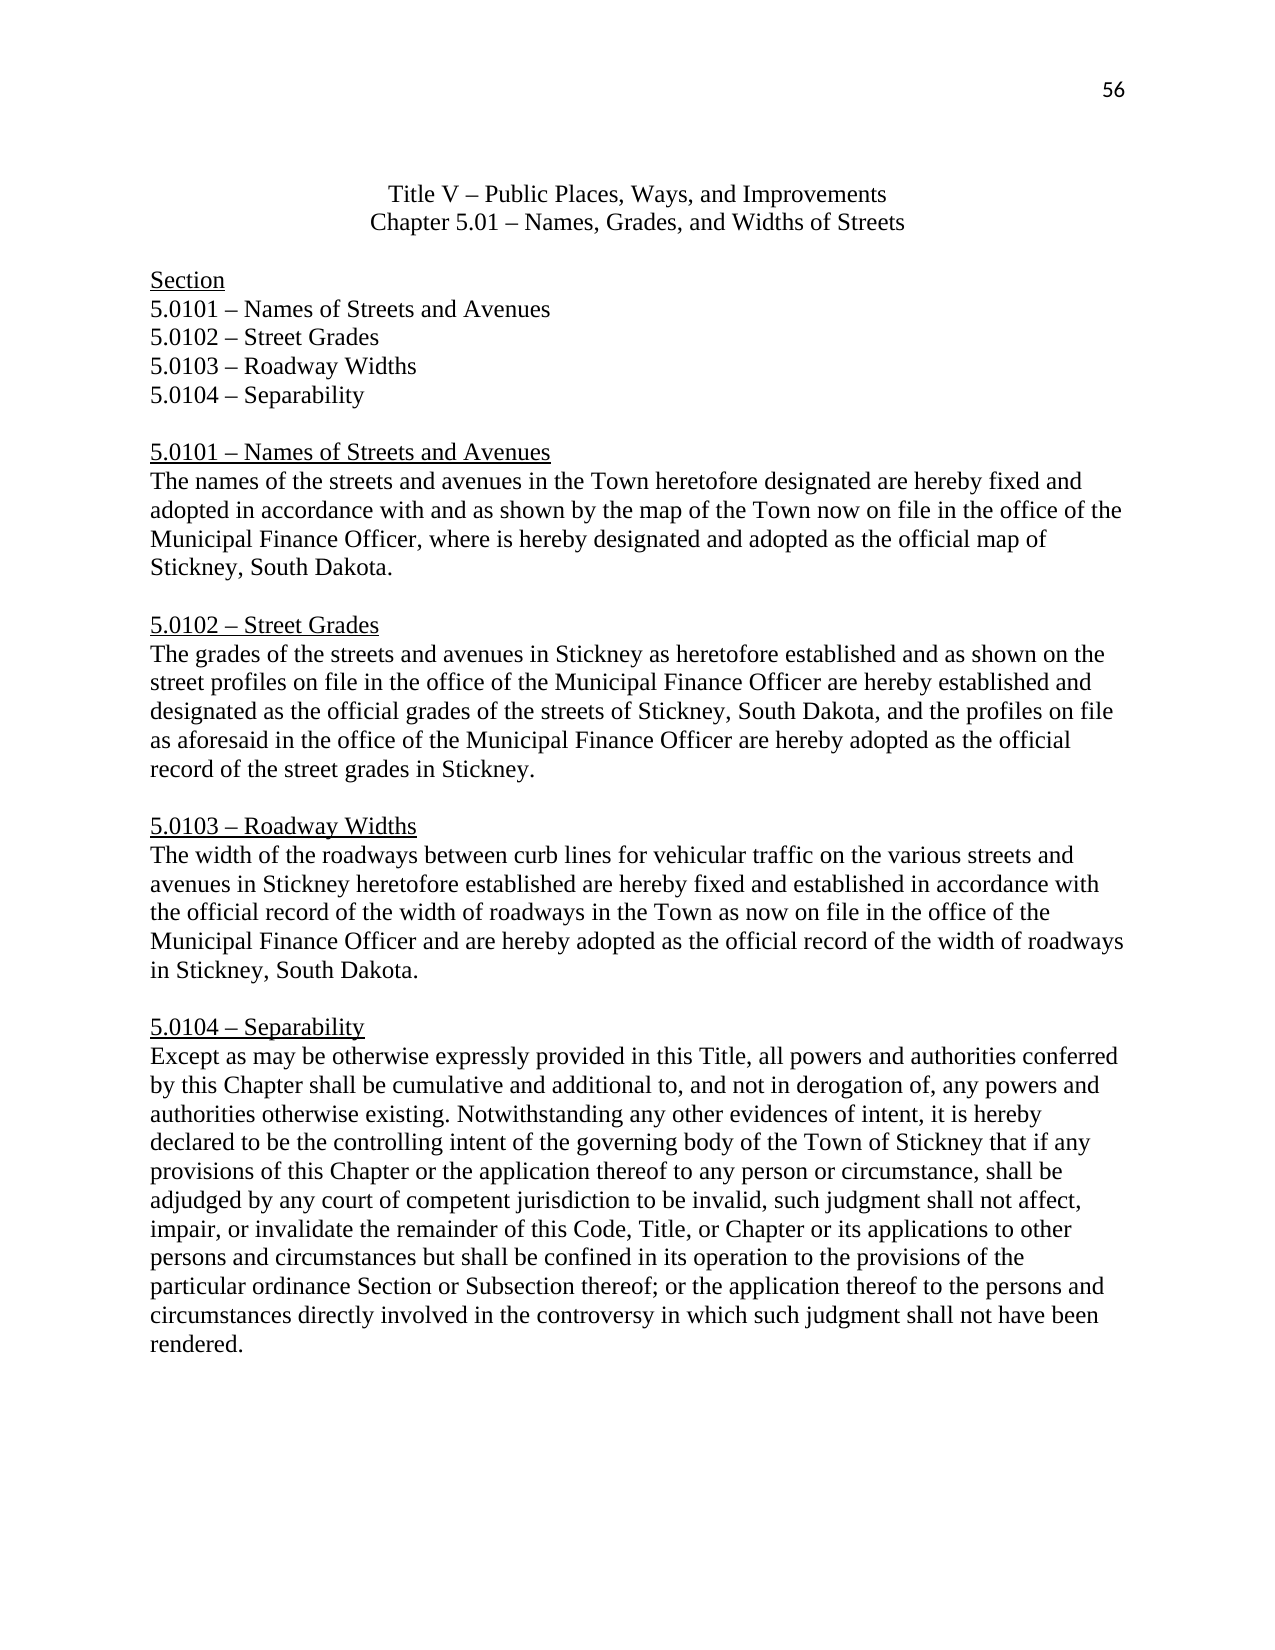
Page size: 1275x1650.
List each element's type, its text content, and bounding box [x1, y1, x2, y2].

text 5.0103 – Roadway Widths [150, 811, 1125, 840]
text Section [150, 265, 1125, 294]
text Chapter 5.01 – Names, Grades, and Widths of Streets [150, 207, 1125, 236]
text 5.0101 – Names of Streets and Avenues [150, 437, 1125, 466]
text 5.0104 – Separability [150, 1012, 1125, 1041]
text 5.0104 – Separability [150, 380, 1125, 409]
text The width of the roadways between curb lines for vehicular traffic on the various streets and avenues in Stickney heretofore established are hereby fixed and established in accordance with the official record of the width of roadways in the Town as now on file in the office of the Municipal Finance Officer and are hereby adopted as the official record of the width of roadways in Stickney, South Dakota. [150, 840, 1125, 984]
text 5.0101 – Names of Streets and Avenues [150, 294, 1125, 322]
text Title V – Public Places, Ways, and Improvements [150, 179, 1125, 207]
text 5.0103 – Roadway Widths [150, 351, 1125, 380]
text 5.0102 – Street Grades [150, 610, 1125, 639]
text 5.0102 – Street Grades [150, 322, 1125, 351]
text The grades of the streets and avenues in Stickney as heretofore established and as shown on the street profiles on file in the office of the Municipal Finance Officer are hereby established and designated as the official grades of the streets of Stickney, South Dakota, and the profiles on file as aforesaid in the office of the Municipal Finance Officer are hereby adopted as the official record of the street grades in Stickney. [150, 639, 1125, 782]
text The names of the streets and avenues in the Town heretofore designated are hereby fixed and adopted in accordance with and as shown by the map of the Town now on file in the office of the Municipal Finance Officer, where is hereby designated and adopted as the official map of Stickney, South Dakota. [150, 466, 1125, 581]
text Except as may be otherwise expressly provided in this Title, all powers and authorities conferred by this Chapter shall be cumulative and additional to, and not in derogation of, any powers and authorities otherwise existing. Notwithstanding any other evidences of intent, it is hereby declared to be the controlling intent of the governing body of the Town of Stickney that if any provisions of this Chapter or the application thereof to any person or circumstance, shall be adjudged by any court of competent jurisdiction to be invalid, such judgment shall not affect, impair, or invalidate the remainder of this Code, Title, or Chapter or its applications to other persons and circumstances but shall be confined in its operation to the provisions of the particular ordinance Section or Subsection thereof; or the application thereof to the persons and circumstances directly involved in the controversy in which such judgment shall not have been rendered. [150, 1041, 1125, 1357]
